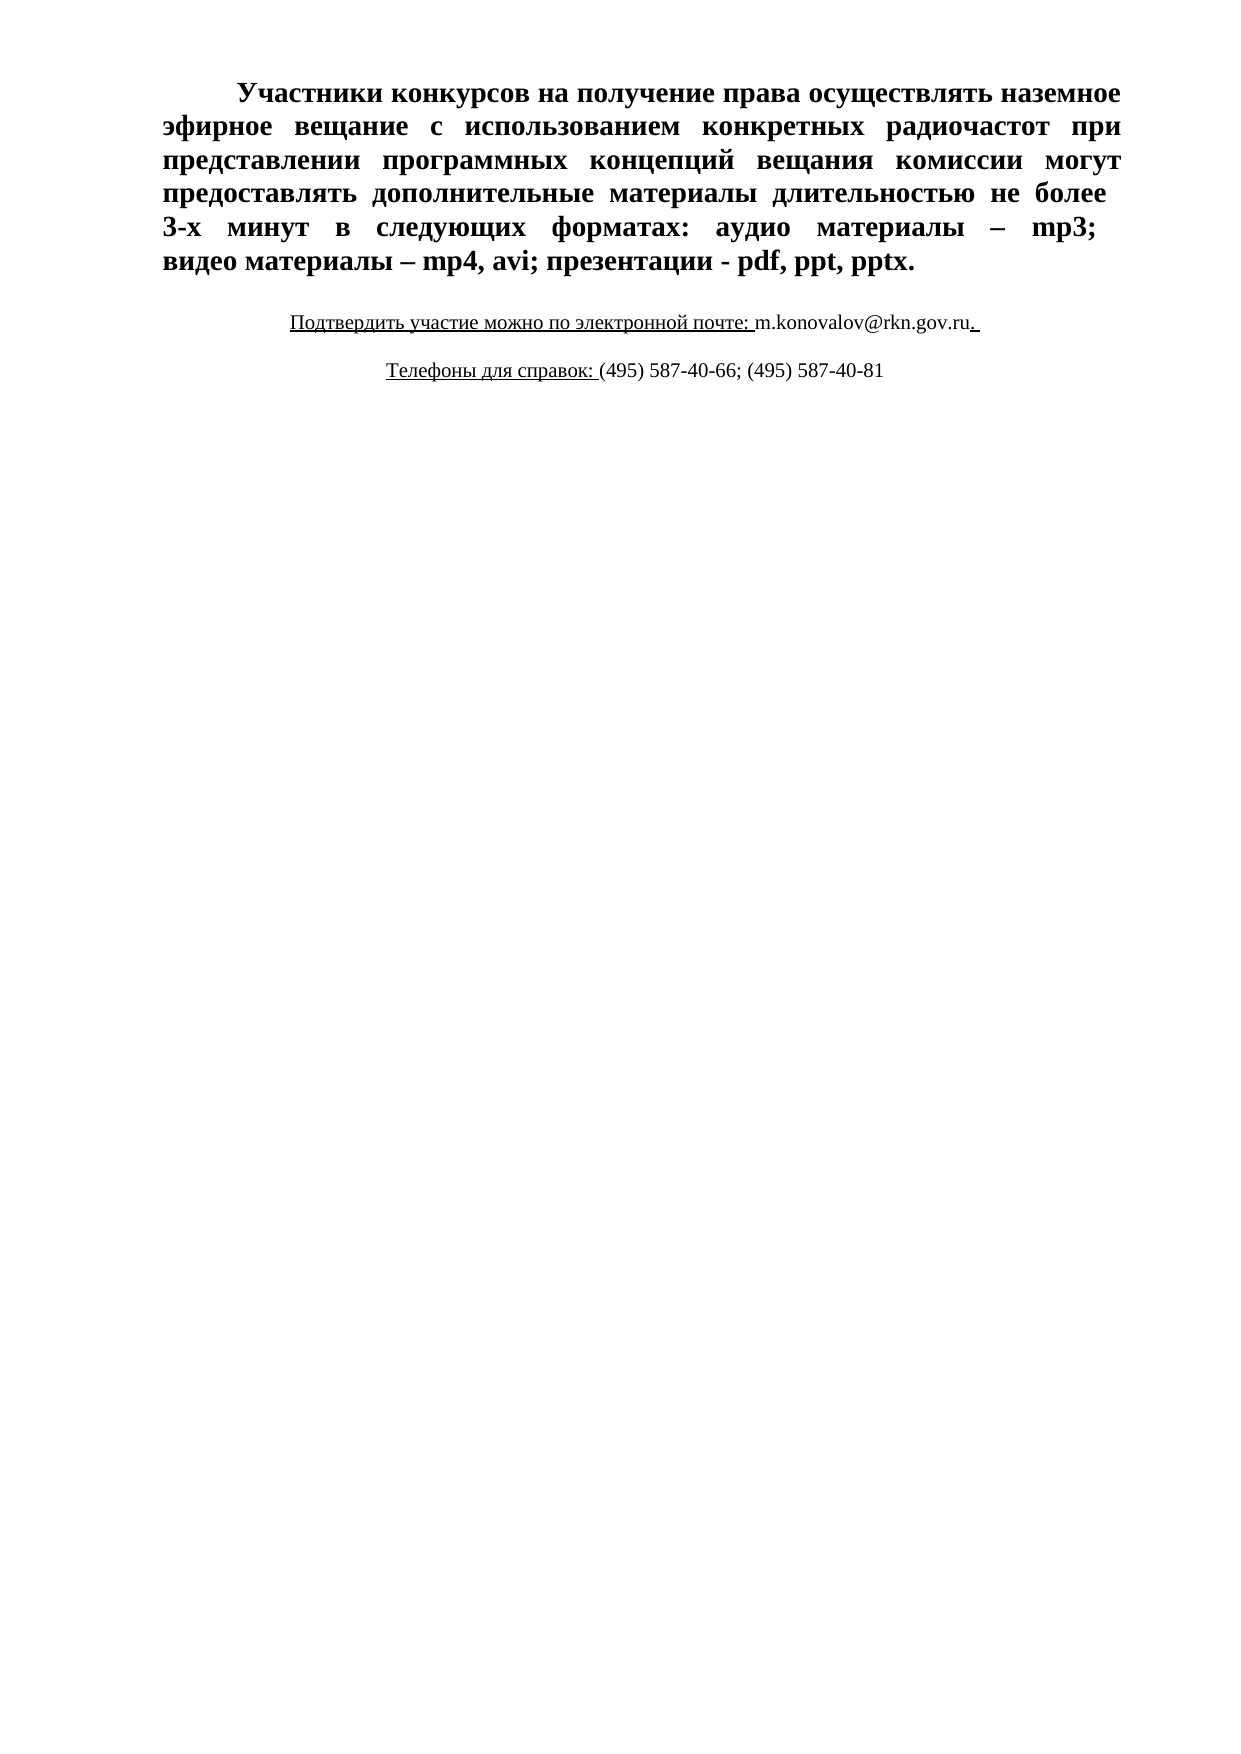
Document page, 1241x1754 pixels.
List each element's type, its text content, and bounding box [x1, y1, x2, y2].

text Подтвердить участие можно по электронной почте: . Телефоны для справок: [148, 310, 1122, 382]
text Участники конкурсов на получение права осуществлять наземное эфирное вещание с использованием конкретных радиочастот при представлении программных концепций вещания комиссии могут предоставлять дополнительные материалы длительностью не более 3-х минут в следующих форматах: аудио материалы – mp3; видео материалы – mp4, avi; презентации - pdf, ppt, pptx. [162, 75, 1122, 276]
